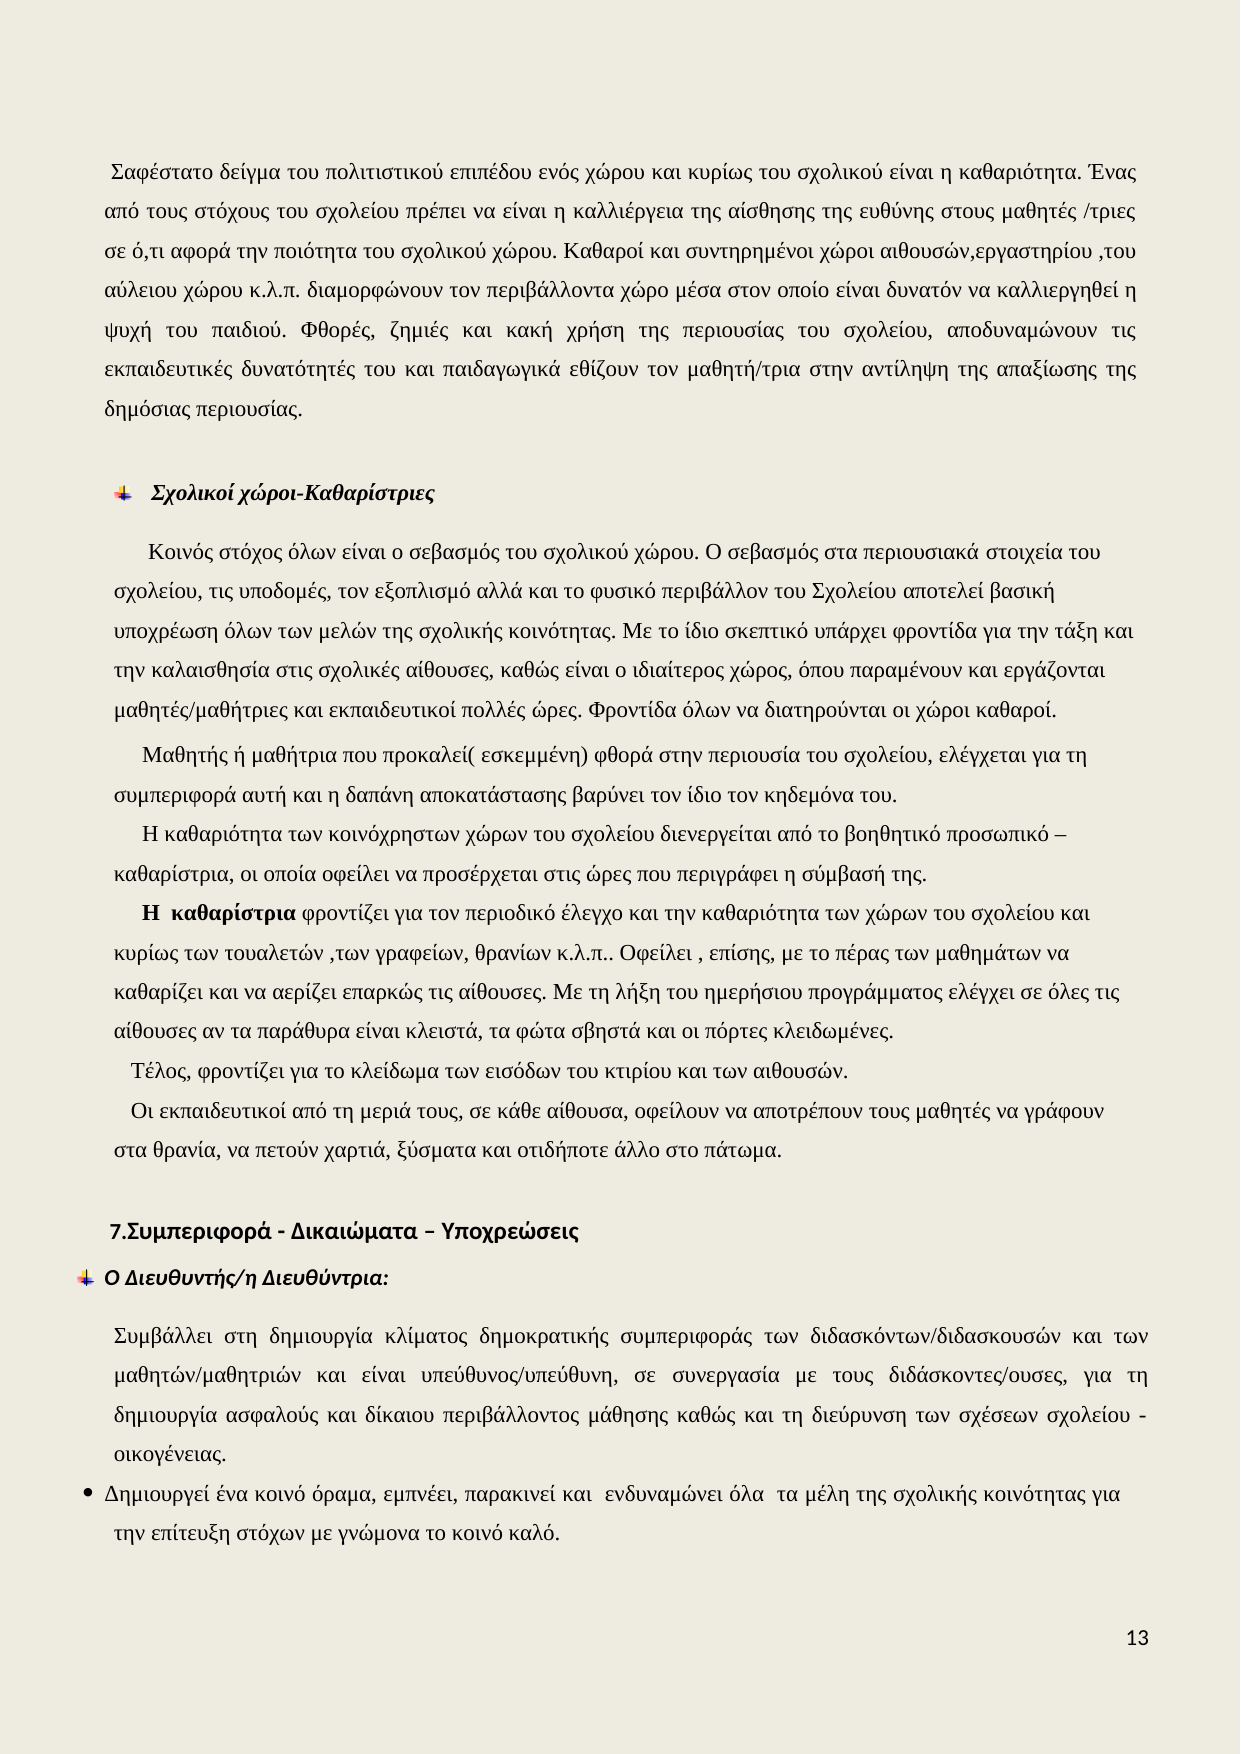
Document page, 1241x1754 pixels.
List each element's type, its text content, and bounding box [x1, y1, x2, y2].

picture [77, 1268, 94, 1286]
text Σαφέστατο δείγμα του πολιτιστικού επιπέδου ενός χώρου και κυρίως του σχολικού είναι η καθαριότητα. Ένας από τους στόχους του σχολείου πρέπει να είναι η καλλιέργεια της αίσθησης της ευθύνης στους μαθητές /τριες σε ό,τι αφορά την ποιότητα του σχολικού χώρου. Καθαροί και συντηρημένοι χώροι αιθουσών,εργαστηρίου ,του αύλειου χώρου κ.λ.π. διαμορφώνουν τον περιβάλλοντα χώρο μέσα στον οποίο είναι δυνατόν να καλλιεργηθεί η ψυχή του παιδιού. Φθορές, ζημιές και κακή χρήση της περιουσίας του σχολείου, αποδυναμώνουν τις εκπαιδευτικές δυνατότητές του και παιδαγωγικά εθίζουν τον μαθητή/τρια στην αντίληψη της απαξίωσης της δημόσιας περιουσίας. [104, 158, 1138, 421]
text Κοινός στόχος όλων είναι ο σεβασμός του σχολικού χώρου. Ο σεβασμός στα περιουσιακά στοιχεία του σχολείου, τις υποδομές, τον εξοπλισμό αλλά και το φυσικό περιβάλλον του Σχολείου αποτελεί βασική υποχρέωση όλων των μελών της σχολικής κοινότητας. Με το ίδιο σκεπτικό υπάρχει φροντίδα για την τάξη και την καλαισθησία στις σχολικές αίθουσες, καθώς είναι ο ιδιαίτερος χώρος, όπου παραμένουν και εργάζονται μαθητές/μαθήτριες και εκπαιδευτικοί πολλές ώρες. Φροντίδα όλων να διατηρούνται οι χώροι καθαροί. [113, 538, 1138, 722]
text Τέλος, φροντίζει για το κλείδωμα των εισόδων του κτιρίου και των αιθουσών. [113, 1057, 1138, 1083]
picture [114, 484, 132, 501]
list Σχολικοί χώροι-Καθαρίστριες [113, 479, 1148, 506]
text Οι εκπαιδευτικοί από τη μεριά τους, σε κάθε αίθουσα, οφείλουν να αποτρέπουν τους μαθητές να γράφουν στα θρανία, να πετούν χαρτιά, ξύσματα και οτιδήποτε άλλο στο πάτωμα. [113, 1097, 1138, 1162]
text 7.Συμπεριφορά - Δικαιώματα – Υποχρεώσεις [104, 1215, 1138, 1246]
list Δημιουργεί ένα κοινό όραμα, εμπνέει, παρακινεί και ενδυναμώνει όλα τα μέλη της σχολικής κοινότητας για την επίτευξη στόχων με γνώμονα το κοινό καλό. [84, 1479, 1123, 1546]
text Η καθαρίστρια φροντίζει για τον περιοδικό έλεγχο και την καθαριότητα των χώρων του σχολείου και κυρίως των τουαλετών ,των γραφείων, θρανίων κ.λ.π.. Οφείλει , επίσης, με το πέρας των μαθημάτων να καθαρίζει και να αερίζει επαρκώς τις αίθουσες. Με τη λήξη του ημερήσιου προγράμματος ελέγχει σε όλες τις αίθουσες αν τα παράθυρα είναι κλειστά, τα φώτα σβηστά και οι πόρτες κλειδωμένες. [113, 899, 1138, 1044]
text Μαθητής ή μαθήτρια που προκαλεί( εσκεμμένη) φθορά στην περιουσία του σχολείου, ελέγχεται για τη συμπεριφορά αυτή και η δαπάνη αποκατάστασης βαρύνει τον ίδιο τον κηδεμόνα του. [113, 741, 1138, 807]
list Ο Διευθυντής/η Διευθύντρια: [76, 1261, 1148, 1291]
text Η καθαριότητα των κοινόχρηστων χώρων του σχολείου διενεργείται από το βοηθητικό προσωπικό – καθαρίστρια, οι οποία οφείλει να προσέρχεται στις ώρες που περιγράφει η σύμβασή της. [113, 820, 1138, 886]
list Συμβάλλει στη δημιουργία κλίματος δημοκρατικής συμπεριφοράς των διδασκόντων/διδασκουσών και των μαθητών/μαθητριών και είναι υπεύθυνος/υπεύθυνη, σε συνεργασία με τους διδάσκοντες/ουσες, για τη δημιουργία ασφαλούς και δίκαιου περιβάλλοντος μάθησης καθώς και τη διεύρυνση των σχέσεων σχολείου -οικογένειας. [113, 1322, 1148, 1466]
